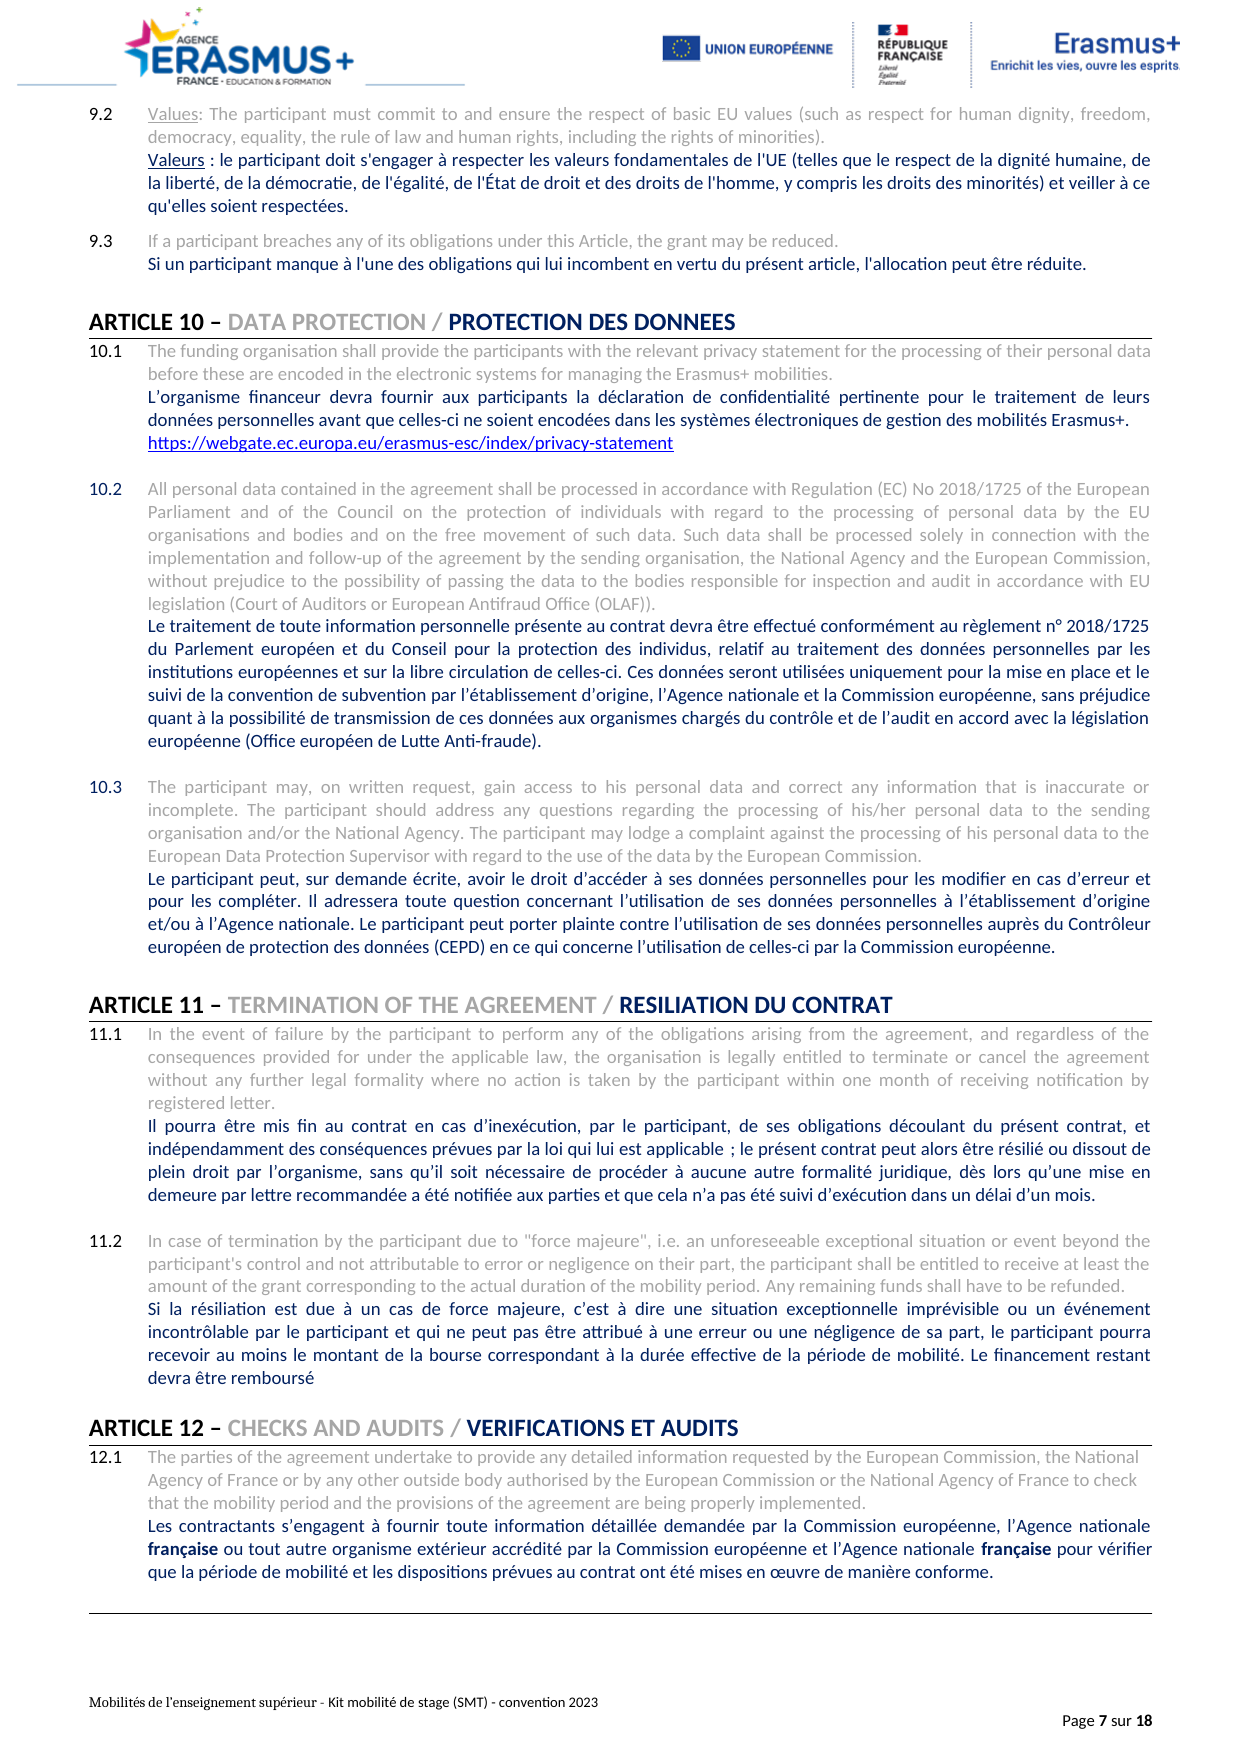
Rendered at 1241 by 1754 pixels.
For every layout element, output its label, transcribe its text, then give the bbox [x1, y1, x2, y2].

text Le participant peut, sur demande écrite, avoir le droit d’accéder à ses données personnelles pour les modifier en cas d’erreur et pour les compléter. Il adressera toute question concernant l’utilisation de ses données personnelles à l’établissement d’origine et/ou à l’Agence nationale. Le participant peut porter plainte contre l’utilisation de ses données personnelles auprès du Contrôleur européen de protection des données (CEPD) en ce qui concerne l’utilisation de celles-ci par la Commission européenne. [148, 867, 1152, 958]
picture [662, 22, 1180, 88]
text 10.3 The participant may, on written request, gain access to his personal data and correct any information that is inaccurate or incomplete. The participant should address any questions regarding the processing of his/her personal data to the sending organisation and/or the National Agency. The participant may lodge a complaint against the processing of his personal data to the European Data Protection Supervisor with regard to the use of the data by the European Commission. [89, 775, 1152, 867]
picture [14, 7, 468, 88]
text L’organisme financeur devra fournir aux participants la déclaration de confidentialité pertinente pour le traitement de leurs données personnelles avant que celles-ci ne soient encodées dans les systèmes électroniques de gestion des mobilités Erasmus+. [148, 385, 1152, 431]
text 9.3 If a participant breaches any of its obligations under this Article, the grant may be reduced. [89, 229, 1152, 252]
text 12.1 The parties of the agreement undertake to provide any detailed information requested by the European Commission, the National Agency of France or by any other outside body authorised by the European Commission or the National Agency of France to check that the mobility period and the provisions of the agreement are being properly implemented. [89, 1446, 1152, 1514]
text 11.2 In case of termination by the participant due to "force majeure", i.e. an unforeseeable exceptional situation or event beyond the participant's control and not attributable to error or negligence on their part, the participant shall be entitled to receive at least the amount of the grant corresponding to the actual duration of the mobility period. Any remaining funds shall have to be refunded. [89, 1229, 1152, 1297]
text Les contractants s’engagent à fournir toute information détaillée demandée par la Commission européenne, l’Agence nationale française ou tout autre organisme extérieur accrédité par la Commission européenne et l’Agence nationale française pour vérifier que la période de mobilité et les dispositions prévues au contrat ont été mises en œuvre de manière conforme. [148, 1514, 1152, 1583]
text Si la résiliation est due à un cas de force majeure, c’est à dire une situation exceptionnelle imprévisible ou un événement incontrôlable par le participant et qui ne peut pas être attribué à une erreur ou une négligence de sa part, le participant pourra recevoir au moins le montant de la bourse correspondant à la durée effective de la période de mobilité. Le financement restant devra être remboursé [148, 1297, 1152, 1389]
text Le traitement de toute information personnelle présente au contrat devra être effectué conformément au règlement n° 2018/1725 du Parlement européen et du Conseil pour la protection des individus, relatif au traitement des données personnelles par les institutions européennes et sur la libre circulation de celles-ci. Ces données seront utilisées uniquement pour la mise en place et le suivi de la convention de subvention par l’établissement d’origine, l’Agence nationale et la Commission européenne, sans préjudice quant à la possibilité de transmission de ces données aux organismes chargés du contrôle et de l’audit en accord avec la législation européenne (Office européen de Lutte Anti-fraude). [148, 614, 1152, 752]
text ARTICLE 10 – DATA PROTECTION / PROTECTION DES DONNEES [89, 306, 1152, 338]
text ARTICLE 12 – CHECKS AND AUDITS / VERIFICATIONS ET AUDITS [89, 1412, 1152, 1445]
text 10.1 The funding organisation shall provide the participants with the relevant privacy statement for the processing of their personal data before these are encoded in the electronic systems for managing the Erasmus+ mobilities. [89, 339, 1152, 385]
text https://webgate.ec.europa.eu/erasmus-esc/index/privacy-statement [148, 431, 1152, 454]
text 10.2 All personal data contained in the agreement shall be processed in accordance with Regulation (EC) No 2018/1725 of the European Parliament and of the Council on the protection of individuals with regard to the processing of personal data by the EU organisations and bodies and on the free movement of such data. Such data shall be processed solely in connection with the implementation and follow-up of the agreement by the sending organisation, the National Agency and the European Commission, without prejudice to the possibility of passing the data to the bodies responsible for inspection and audit in accordance with EU legislation (Court of Auditors or European Antifraud Office (OLAF)). [89, 477, 1152, 614]
text ARTICLE 11 – TERMINATION OF THE AGREEMENT / RESILIATION DU CONTRAT [89, 989, 1152, 1021]
text 9.2 Values: The participant must commit to and ensure the respect of basic EU values (such as respect for human dignity, freedom, democracy, equality, the rule of law and human rights, including the rights of minorities). [89, 102, 1152, 148]
text Si un participant manque à l'une des obligations qui lui incombent en vertu du présent article, l'allocation peut être réduite. [148, 252, 1152, 275]
text 11.1 In the event of failure by the participant to perform any of the obligations arising from the agreement, and regardless of the consequences provided for under the applicable law, the organisation is legally entitled to terminate or cancel the agreement without any further legal formality where no action is taken by the participant within one month of receiving notification by registered letter. [89, 1022, 1152, 1114]
text Valeurs : le participant doit s'engager à respecter les valeurs fondamentales de l'UE (telles que le respect de la dignité humaine, de la liberté, de la démocratie, de l'égalité, de l'État de droit et des droits de l'homme, y compris les droits des minorités) et veiller à ce qu'elles soient respectées. [148, 148, 1152, 217]
text Il pourra être mis fin au contrat en cas d’inexécution, par le participant, de ses obligations découlant du présent contrat, et indépendamment des conséquences prévues par la loi qui lui est applicable ; le présent contrat peut alors être résilié ou dissout de plein droit par l’organisme, sans qu’il soit nécessaire de procéder à aucune autre formalité juridique, dès lors qu’une mise en demeure par lettre recommandée a été notifiée aux parties et que cela n’a pas été suivi d’exécution dans un délai d’un mois. [148, 1114, 1152, 1206]
